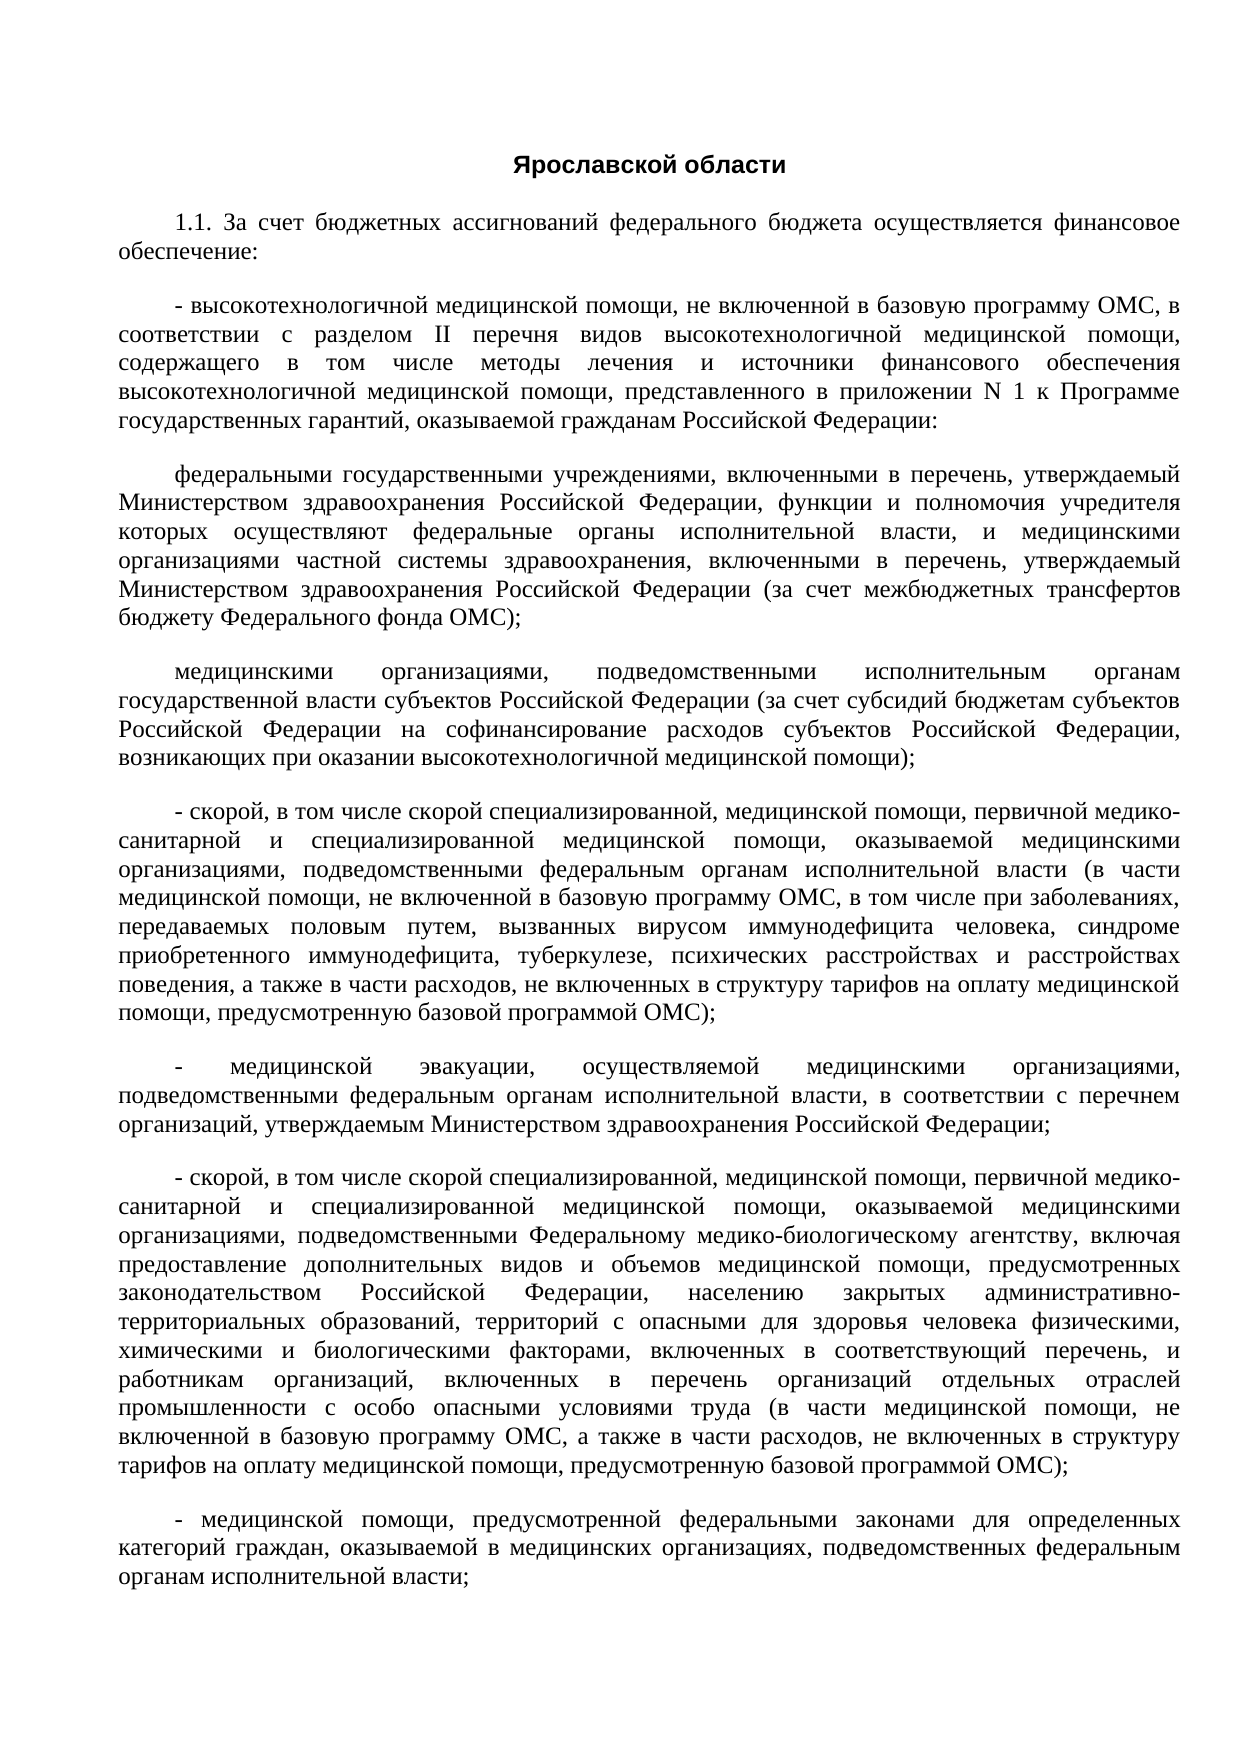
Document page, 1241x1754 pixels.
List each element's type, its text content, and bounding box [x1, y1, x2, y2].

text - медицинской эвакуации, осуществляемой медицинскими организациями, подведомственными федеральным органам исполнительной власти, в соответствии с перечнем организаций, утверждаемым Министерством здравоохранения Российской Федерации; [118, 1051, 1181, 1137]
text - медицинской помощи, предусмотренной федеральными законами для определенных категорий граждан, оказываемой в медицинских организациях, подведомственных федеральным органам исполнительной власти; [118, 1504, 1181, 1590]
text 1.1. За счет бюджетных ассигнований федерального бюджета осуществляется финансовое обеспечение: [118, 207, 1181, 265]
text - высокотехнологичной медицинской помощи, не включенной в базовую программу ОМС, в соответствии с разделом II перечня видов высокотехнологичной медицинской помощи, содержащего в том числе методы лечения и источники финансового обеспечения высокотехнологичной медицинской помощи, представленного в приложении N 1 к Программе государственных гарантий, оказываемой гражданам Российской Федерации: [118, 290, 1181, 434]
text медицинскими организациями, подведомственными исполнительным органам государственной власти субъектов Российской Федерации (за счет субсидий бюджетам субъектов Российской Федерации на софинансирование расходов субъектов Российской Федерации, возникающих при оказании высокотехнологичной медицинской помощи); [118, 656, 1181, 771]
text - скорой, в том числе скорой специализированной, медицинской помощи, первичной медико-санитарной и специализированной медицинской помощи, оказываемой медицинскими организациями, подведомственными федеральным органам исполнительной власти (в части медицинской помощи, не включенной в базовую программу ОМС, в том числе при заболеваниях, передаваемых половым путем, вызванных вирусом иммунодефицита человека, синдроме приобретенного иммунодефицита, туберкулезе, психических расстройствах и расстройствах поведения, а также в части расходов, не включенных в структуру тарифов на оплату медицинской помощи, предусмотренную базовой программой ОМС); [118, 796, 1181, 1026]
title Ярославской области [118, 150, 1181, 179]
text федеральными государственными учреждениями, включенными в перечень, утверждаемый Министерством здравоохранения Российской Федерации, функции и полномочия учредителя которых осуществляют федеральные органы исполнительной власти, и медицинскими организациями частной системы здравоохранения, включенными в перечень, утверждаемый Министерством здравоохранения Российской Федерации (за счет межбюджетных трансфертов бюджету Федерального фонда ОМС); [118, 459, 1181, 631]
text - скорой, в том числе скорой специализированной, медицинской помощи, первичной медико-санитарной и специализированной медицинской помощи, оказываемой медицинскими организациями, подведомственными Федеральному медико-биологическому агентству, включая предоставление дополнительных видов и объемов медицинской помощи, предусмотренных законодательством Российской Федерации, населению закрытых административно-территориальных образований, территорий с опасными для здоровья человека физическими, химическими и биологическими факторами, включенных в соответствующий перечень, и работникам организаций, включенных в перечень организаций отдельных отраслей промышленности с особо опасными условиями труда (в части медицинской помощи, не включенной в базовую программу ОМС, а также в части расходов, не включенных в структуру тарифов на оплату медицинской помощи, предусмотренную базовой программой ОМС); [118, 1162, 1181, 1479]
